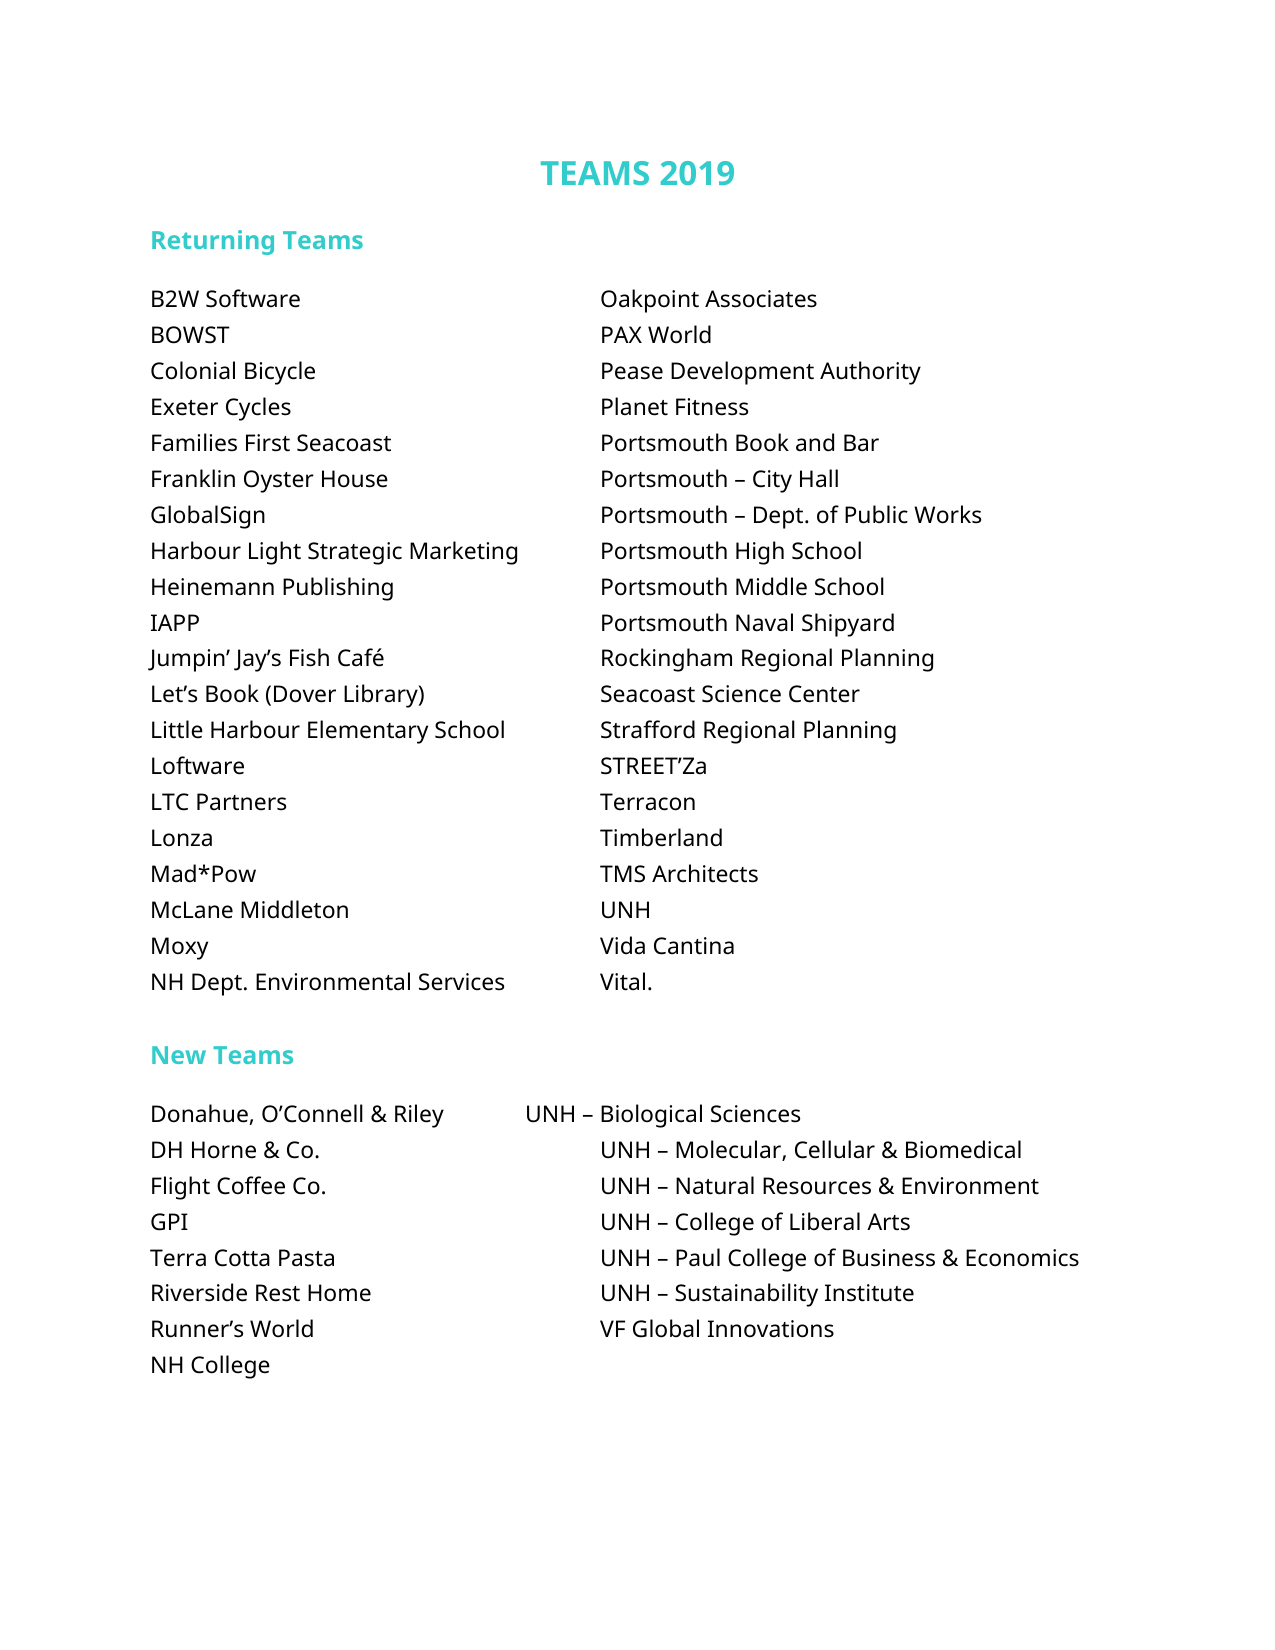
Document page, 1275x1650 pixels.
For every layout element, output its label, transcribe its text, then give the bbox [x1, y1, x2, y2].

text Moxy Vida Cantina [150, 930, 1125, 961]
text LTC Partners Terracon [150, 786, 1125, 817]
text Families First Seacoast Portsmouth Book and Bar [150, 427, 1125, 458]
text Let’s Book (Dover Library) Seacoast Science Center [150, 678, 1125, 709]
text Riverside Rest Home UNH – Sustainability Institute [150, 1277, 1125, 1309]
text Jumpin’ Jay’s Fish Café Rockingham Regional Planning [150, 642, 1125, 674]
text IAPP Portsmouth Naval Shipyard [150, 606, 1125, 638]
text GPI UNH – College of Liberal Arts [150, 1206, 1125, 1237]
text Little Harbour Elementary School Strafford Regional Planning [150, 714, 1125, 746]
text NH College [150, 1349, 1125, 1381]
text Returning Teams [150, 223, 1125, 257]
text B2W Software Oakpoint Associates [150, 283, 1125, 314]
text Harbour Light Strategic Marketing Portsmouth High School [150, 534, 1125, 566]
text NH Dept. Environmental Services Vital. [150, 966, 1125, 997]
text Franklin Oyster House Portsmouth – City Hall [150, 463, 1125, 494]
text TEAMS 2019 [150, 150, 1125, 195]
text Runner’s World VF Global Innovations [150, 1313, 1125, 1344]
text Colonial Bicycle Pease Development Authority [150, 355, 1125, 386]
text Heinemann Publishing Portsmouth Middle School [150, 571, 1125, 602]
text New Teams [150, 1038, 1125, 1072]
text Lonza Timberland [150, 822, 1125, 853]
text McLane Middleton UNH [150, 894, 1125, 925]
text DH Horne & Co. UNH – Molecular, Cellular & Biomedical [150, 1134, 1125, 1165]
text Mad*Pow TMS Architects [150, 858, 1125, 889]
text GlobalSign Portsmouth – Dept. of Public Works [150, 499, 1125, 530]
text Exeter Cycles Planet Fitness [150, 391, 1125, 422]
text BOWST PAX World [150, 319, 1125, 350]
text Loftware STREET’Za [150, 750, 1125, 781]
text Flight Coffee Co. UNH – Natural Resources & Environment [150, 1169, 1125, 1201]
text Donahue, O’Connell & Riley UNH – Biological Sciences [150, 1098, 1125, 1129]
text Terra Cotta Pasta UNH – Paul College of Business & Economics [150, 1241, 1125, 1273]
